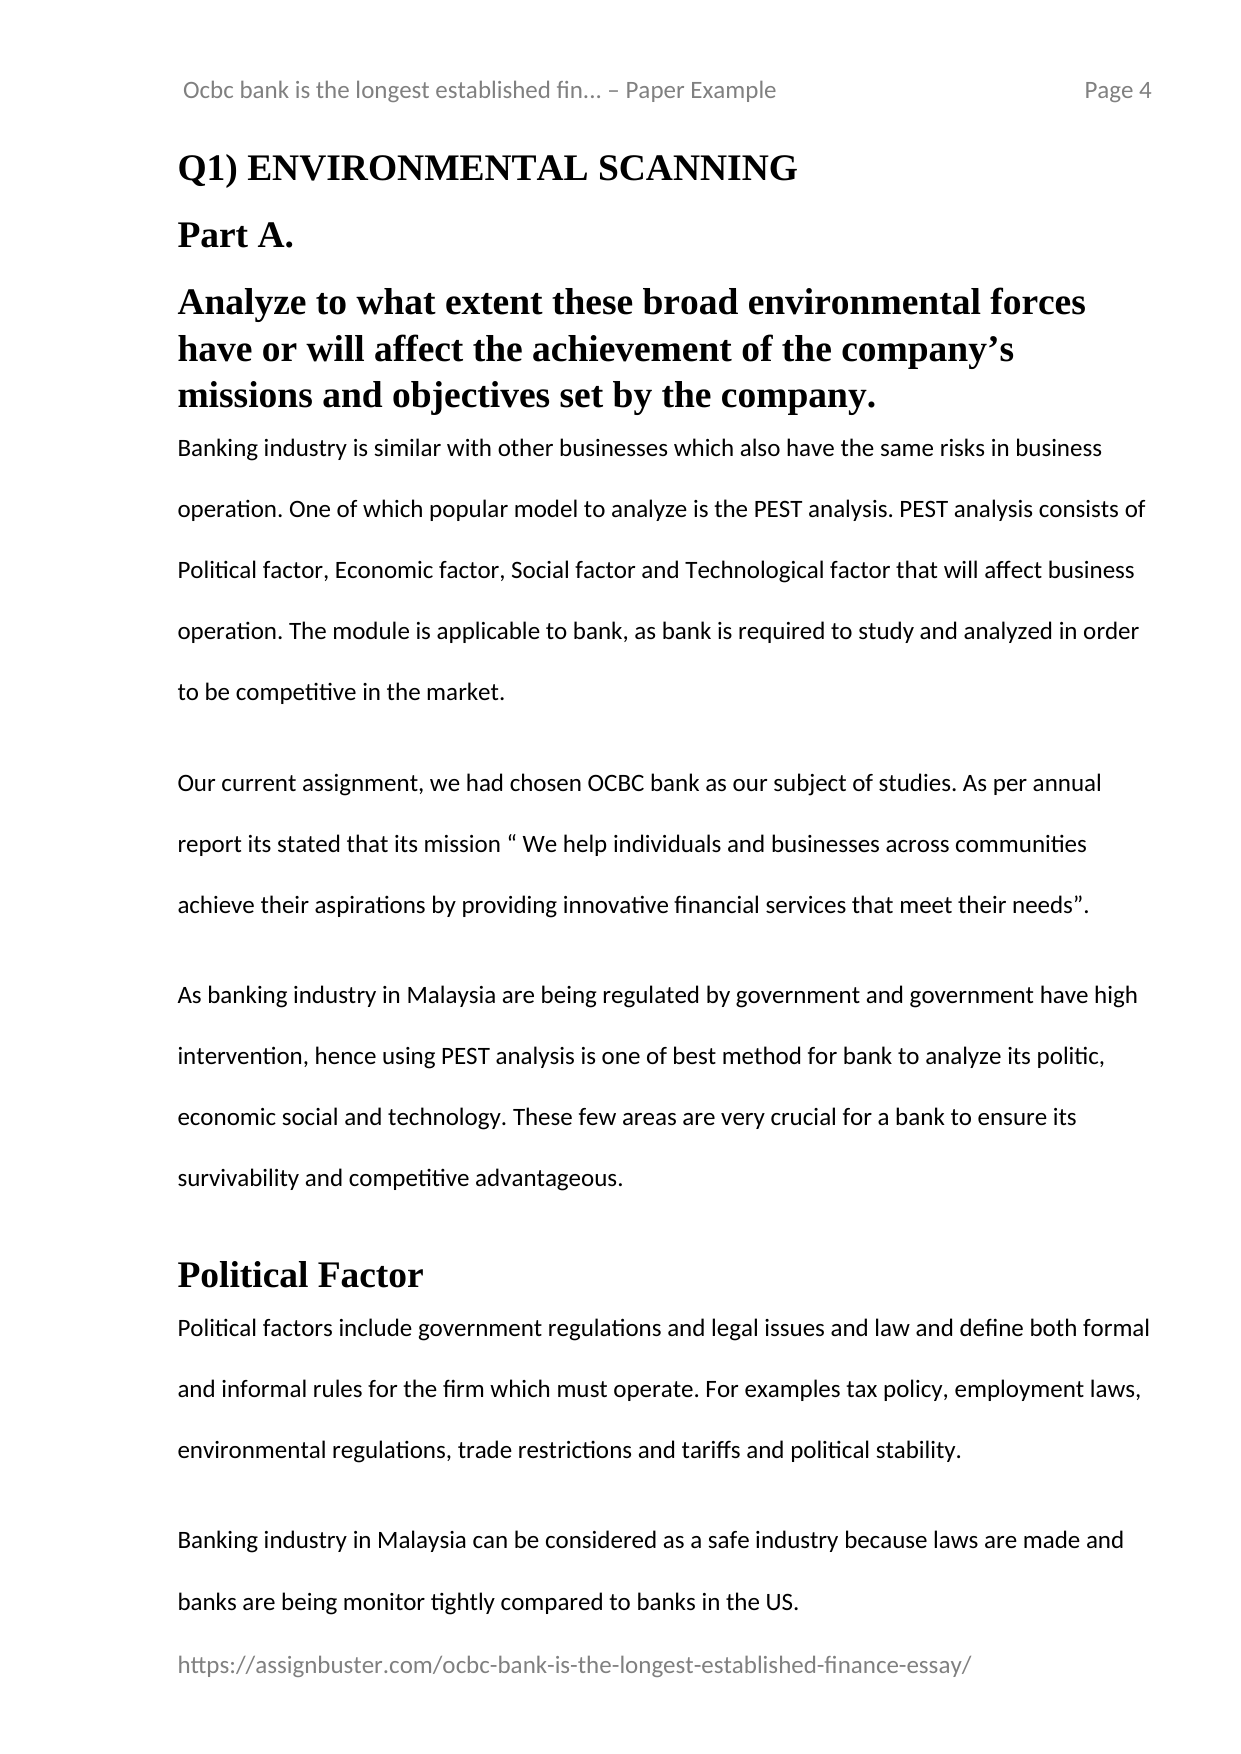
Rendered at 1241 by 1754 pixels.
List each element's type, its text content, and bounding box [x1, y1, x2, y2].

subtitle Analyze to what extent these broad environmental forces have or will affect the achievement of the company’s missions and objectives set by the company. [177, 280, 1152, 416]
text As banking industry in Malaysia are being regulated by government and government have high intervention, hence using PEST analysis is one of best method for bank to analyze its politic, economic social and technology. These few areas are very crucial for a bank to ensure its survivability and competitive advantageous. [177, 979, 1152, 1193]
text Our current assignment, we had chosen OCBC bank as our subject of studies. As per annual report its stated that its mission “ We help individuals and businesses across communities achieve their aspirations by providing innovative financial services that meet their needs”. [177, 767, 1152, 919]
text Banking industry in Malaysia can be considered as a safe industry because laws are made and banks are being monitor tightly compared to banks in the US. [177, 1524, 1152, 1616]
text Political factors include government regulations and legal issues and law and define both formal and informal rules for the firm which must operate. For examples tax policy, employment laws, environmental regulations, trade restrictions and tariffs and political stability. [177, 1312, 1152, 1464]
subtitle Q1) ENVIRONMENTAL SCANNING [177, 145, 1152, 188]
subtitle Part A. [177, 212, 1152, 256]
text Banking industry is similar with other businesses which also have the same risks in business operation. One of which popular model to analyze is the PEST analysis. PEST analysis consists of Political factor, Economic factor, Social factor and Technological factor that will affect business operation. The module is applicable to bank, as bank is required to study and analyzed in order to be competitive in the market. [177, 432, 1152, 707]
subtitle Political Factor [177, 1253, 1152, 1296]
